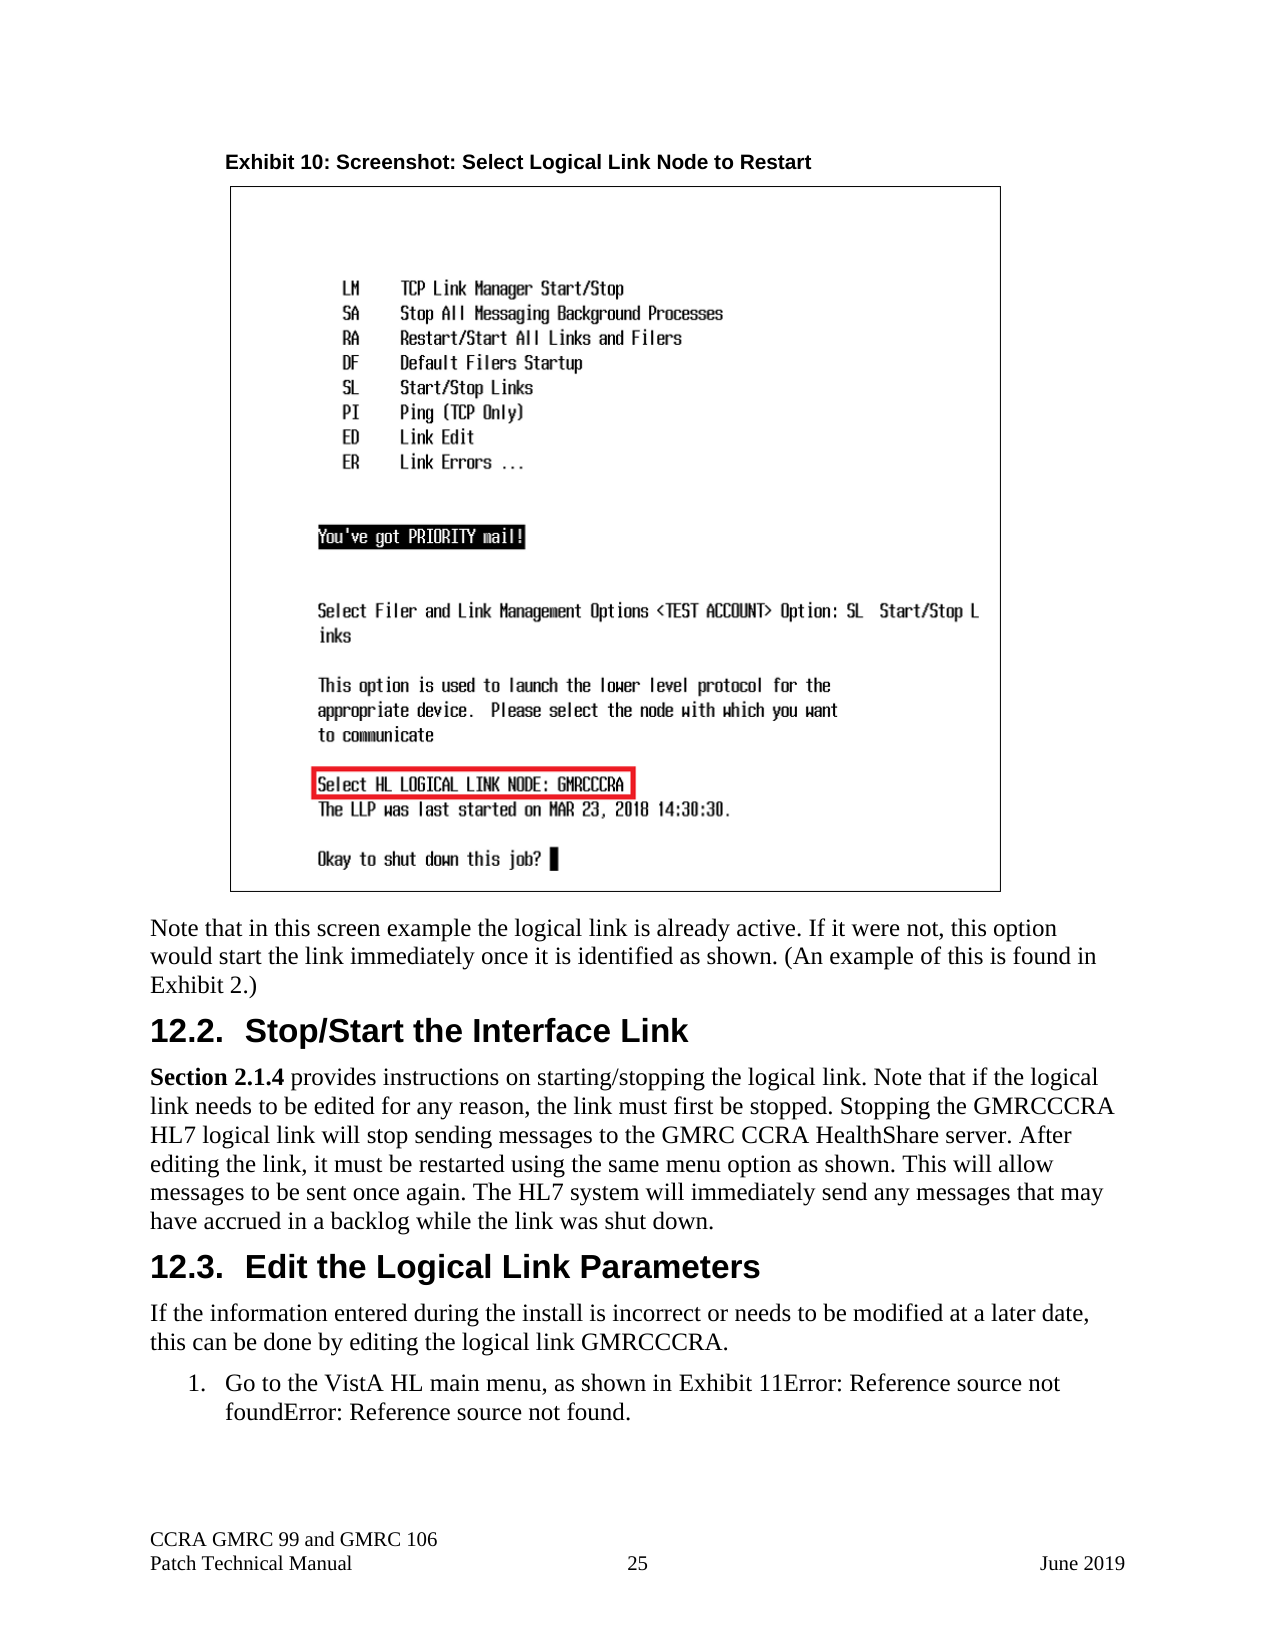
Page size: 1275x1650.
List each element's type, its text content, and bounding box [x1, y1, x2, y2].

text Section 2.1.4 provides instructions on starting/stopping the logical link. Note that if the logical link needs to be edited for any reason, the link must first be stopped. Stopping the GMRCCCRA HL7 logical link will stop sending messages to the GMRC CCRA HealthShare server. After editing the link, it must be restarted using the same menu option as shown. This will allow messages to be sent once again. The HL7 system will immediately send any messages that may have accrued in a backlog while the link was shut down. [150, 1062, 1125, 1235]
picture [225, 180, 1013, 901]
text Note that in this screen example the logical link is already active. If it were not, this option would start the link immediately once it is identified as shown. (An example of this is found in Exhibit 2.) [150, 913, 1125, 999]
subtitle Stop/Start the Interface Link [150, 1011, 1125, 1050]
subtitle Edit the Logical Link Parameters [150, 1247, 1125, 1286]
text If the information entered during the install is incorrect or needs to be modified at a later date, this can be done by editing the logical link GMRCCCRA. [150, 1298, 1125, 1356]
text Exhibit 10: Screenshot: Select Logical Link Node to Restart [225, 150, 1125, 174]
